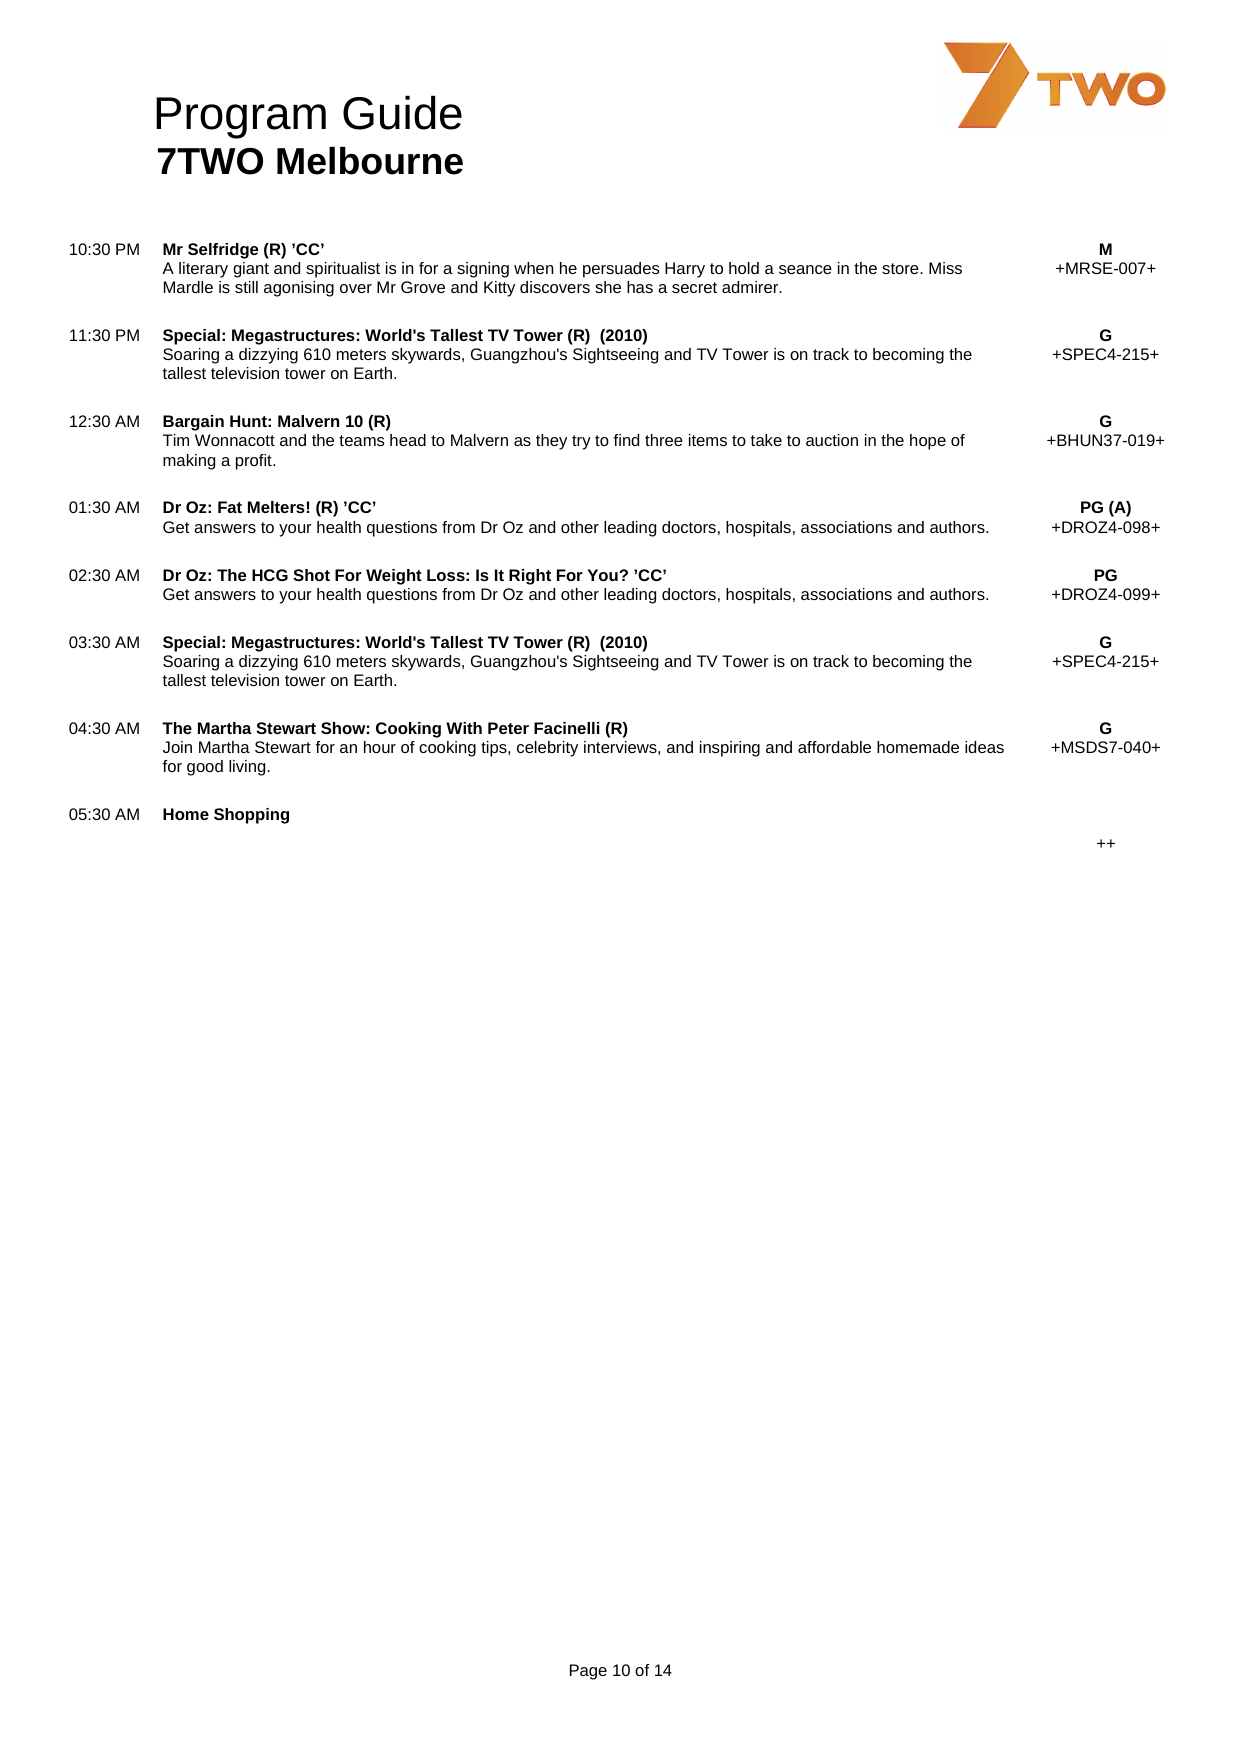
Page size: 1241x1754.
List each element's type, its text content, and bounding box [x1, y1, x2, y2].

table_header 04:30 AM [51, 719, 151, 776]
table_header Bargain Hunt: Malvern 10 (R) Tim Wonnacott and the teams head to Malvern as they try to find three items to take to auction in the hope of making a profit. [151, 412, 1022, 469]
table_header 12:30 AM [51, 412, 151, 469]
table_header G +SPEC4-215+ [1022, 326, 1189, 383]
table_header The Martha Stewart Show: Cooking With Peter Facinelli (R) Join Martha Stewart for an hour of cooking tips, celebrity interviews, and inspiring and affordable homemade ideas for good living. [151, 719, 1022, 776]
table_header 11:30 PM [51, 326, 151, 383]
picture [941, 41, 1168, 130]
table_header 02:30 AM [51, 565, 151, 604]
table_header G +SPEC4-215+ [1022, 633, 1189, 690]
table_header Special: Megastructures: World's Tallest TV Tower (R) (2010) Soaring a dizzying 610 meters skywards, Guangzhou's Sightseeing and TV Tower is on track to becoming the tallest television tower on Earth. [151, 633, 1022, 690]
table_header ++ [1022, 805, 1189, 853]
table_header G +MSDS7-040+ [1022, 719, 1189, 776]
table_header PG +DROZ4-099+ [1022, 565, 1189, 604]
table_header 01:30 AM [51, 498, 151, 537]
table_header Home Shopping [151, 805, 1022, 853]
table_header Mr Selfridge (R) ’CC’ A literary giant and spiritualist is in for a signing when he persuades Harry to hold a seance in the store. Miss Mardle is still agonising over Mr Grove and Kitty discovers she has a secret admirer. [151, 240, 1022, 297]
table_header Dr Oz: The HCG Shot For Weight Loss: Is It Right For You? ’CC’ Get answers to your health questions from Dr Oz and other leading doctors, hospitals, associations and authors. [151, 565, 1022, 604]
table_header Special: Megastructures: World's Tallest TV Tower (R) (2010) Soaring a dizzying 610 meters skywards, Guangzhou's Sightseeing and TV Tower is on track to becoming the tallest television tower on Earth. [151, 326, 1022, 383]
table_header 03:30 AM [51, 633, 151, 690]
table_header M +MRSE-007+ [1022, 240, 1189, 297]
table_header 05:30 AM [51, 805, 151, 853]
table_header PG (A) +DROZ4-098+ [1022, 498, 1189, 537]
table_header Dr Oz: Fat Melters! (R) ’CC’ Get answers to your health questions from Dr Oz and other leading doctors, hospitals, associations and authors. [151, 498, 1022, 537]
table_header G +BHUN37-019+ [1022, 412, 1189, 469]
table_header 10:30 PM [51, 240, 151, 297]
